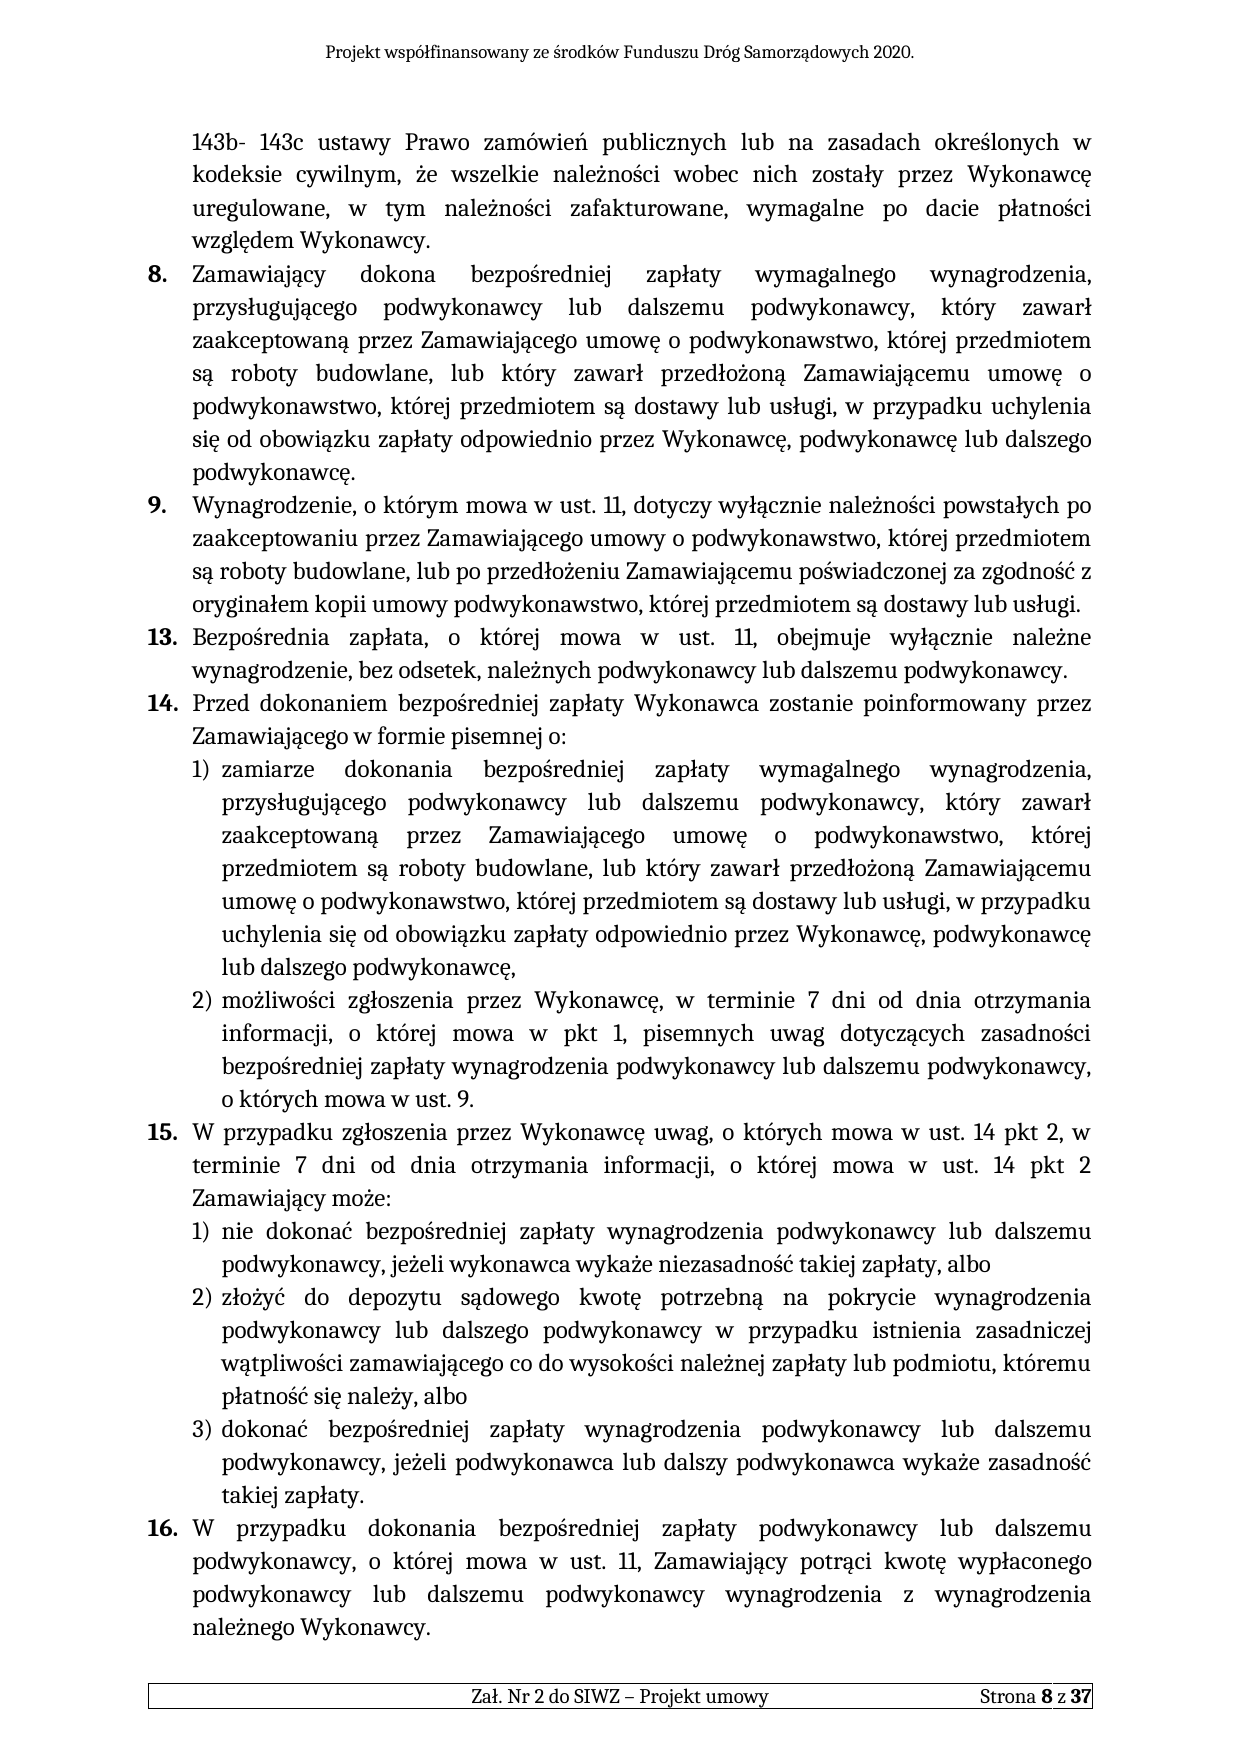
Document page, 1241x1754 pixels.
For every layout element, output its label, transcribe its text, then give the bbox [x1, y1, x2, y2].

list Bezpośrednia zapłata, o której mowa w ust. 11, obejmuje wyłącznie należne wynagrodzenie, bez odsetek, należnych podwykonawcy lub dalszemu podwykonawcy. [148, 623, 1093, 684]
list nie dokonać bezpośredniej zapłaty wynagrodzenia podwykonawcy lub dalszemu podwykonawcy, jeżeli wykonawca wykaże niezasadność takiej zapłaty, albo [192, 1217, 1093, 1279]
list W przypadku zgłoszenia przez Wykonawcę uwag, o których mowa w ust. 14 pkt 2, w terminie 7 dni od dnia otrzymania informacji, o której mowa w ust. 14 pkt 2 Zamawiający może: [148, 1118, 1093, 1213]
list W przypadku dokonania bezpośredniej zapłaty podwykonawcy lub dalszemu podwykonawcy, o której mowa w ust. 11, Zamawiający potrąci kwotę wypłaconego podwykonawcy lub dalszemu podwykonawcy wynagrodzenia z wynagrodzenia należnego Wykonawcy. [148, 1514, 1093, 1642]
list dokonać bezpośredniej zapłaty wynagrodzenia podwykonawcy lub dalszemu podwykonawcy, jeżeli podwykonawca lub dalszy podwykonawca wykaże zasadność takiej zapłaty. [192, 1415, 1093, 1510]
list Zamawiający dokona bezpośredniej zapłaty wymagalnego wynagrodzenia, przysługującego podwykonawcy lub dalszemu podwykonawcy, który zawarł zaakceptowaną przez Zamawiającego umowę o podwykonawstwo, której przedmiotem są roboty budowlane, lub który zawarł przedłożoną Zamawiającemu umowę o podwykonawstwo, której przedmiotem są dostawy lub usługi, w przypadku uchylenia się od obowiązku zapłaty odpowiednio przez Wykonawcę, podwykonawcę lub dalszego podwykonawcę. [148, 259, 1093, 486]
list zamiarze dokonania bezpośredniej zapłaty wymagalnego wynagrodzenia, przysługującego podwykonawcy lub dalszemu podwykonawcy, który zawarł zaakceptowaną przez Zamawiającego umowę o podwykonawstwo, której przedmiotem są roboty budowlane, lub który zawarł przedłożoną Zamawiającemu umowę o podwykonawstwo, której przedmiotem są dostawy lub usługi, w przypadku uchylenia się od obowiązku zapłaty odpowiednio przez Wykonawcę, podwykonawcę lub dalszego podwykonawcę, [192, 755, 1093, 982]
list możliwości zgłoszenia przez Wykonawcę, w terminie 7 dni od dnia otrzymania informacji, o której mowa w pkt 1, pisemnych uwag dotyczących zasadności bezpośredniej zapłaty wynagrodzenia podwykonawcy lub dalszemu podwykonawcy, o których mowa w ust. 9. [192, 986, 1093, 1114]
list Wynagrodzenie, o którym mowa w ust. 11, dotyczy wyłącznie należności powstałych po zaakceptowaniu przez Zamawiającego umowy o podwykonawstwo, której przedmiotem są roboty budowlane, lub po przedłożeniu Zamawiającemu poświadczonej za zgodność z oryginałem kopii umowy podwykonawstwo, której przedmiotem są dostawy lub usługi. [148, 491, 1093, 618]
list Przed dokonaniem bezpośredniej zapłaty Wykonawca zostanie poinformowany przez Zamawiającego w formie pisemnej o: [148, 689, 1093, 751]
list złożyć do depozytu sądowego kwotę potrzebną na pokrycie wynagrodzenia podwykonawcy lub dalszego podwykonawcy w przypadku istnienia zasadniczej wątpliwości zamawiającego co do wysokości należnej zapłaty lub podmiotu, któremu płatność się należy, albo [192, 1283, 1093, 1411]
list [148, 127, 1093, 255]
